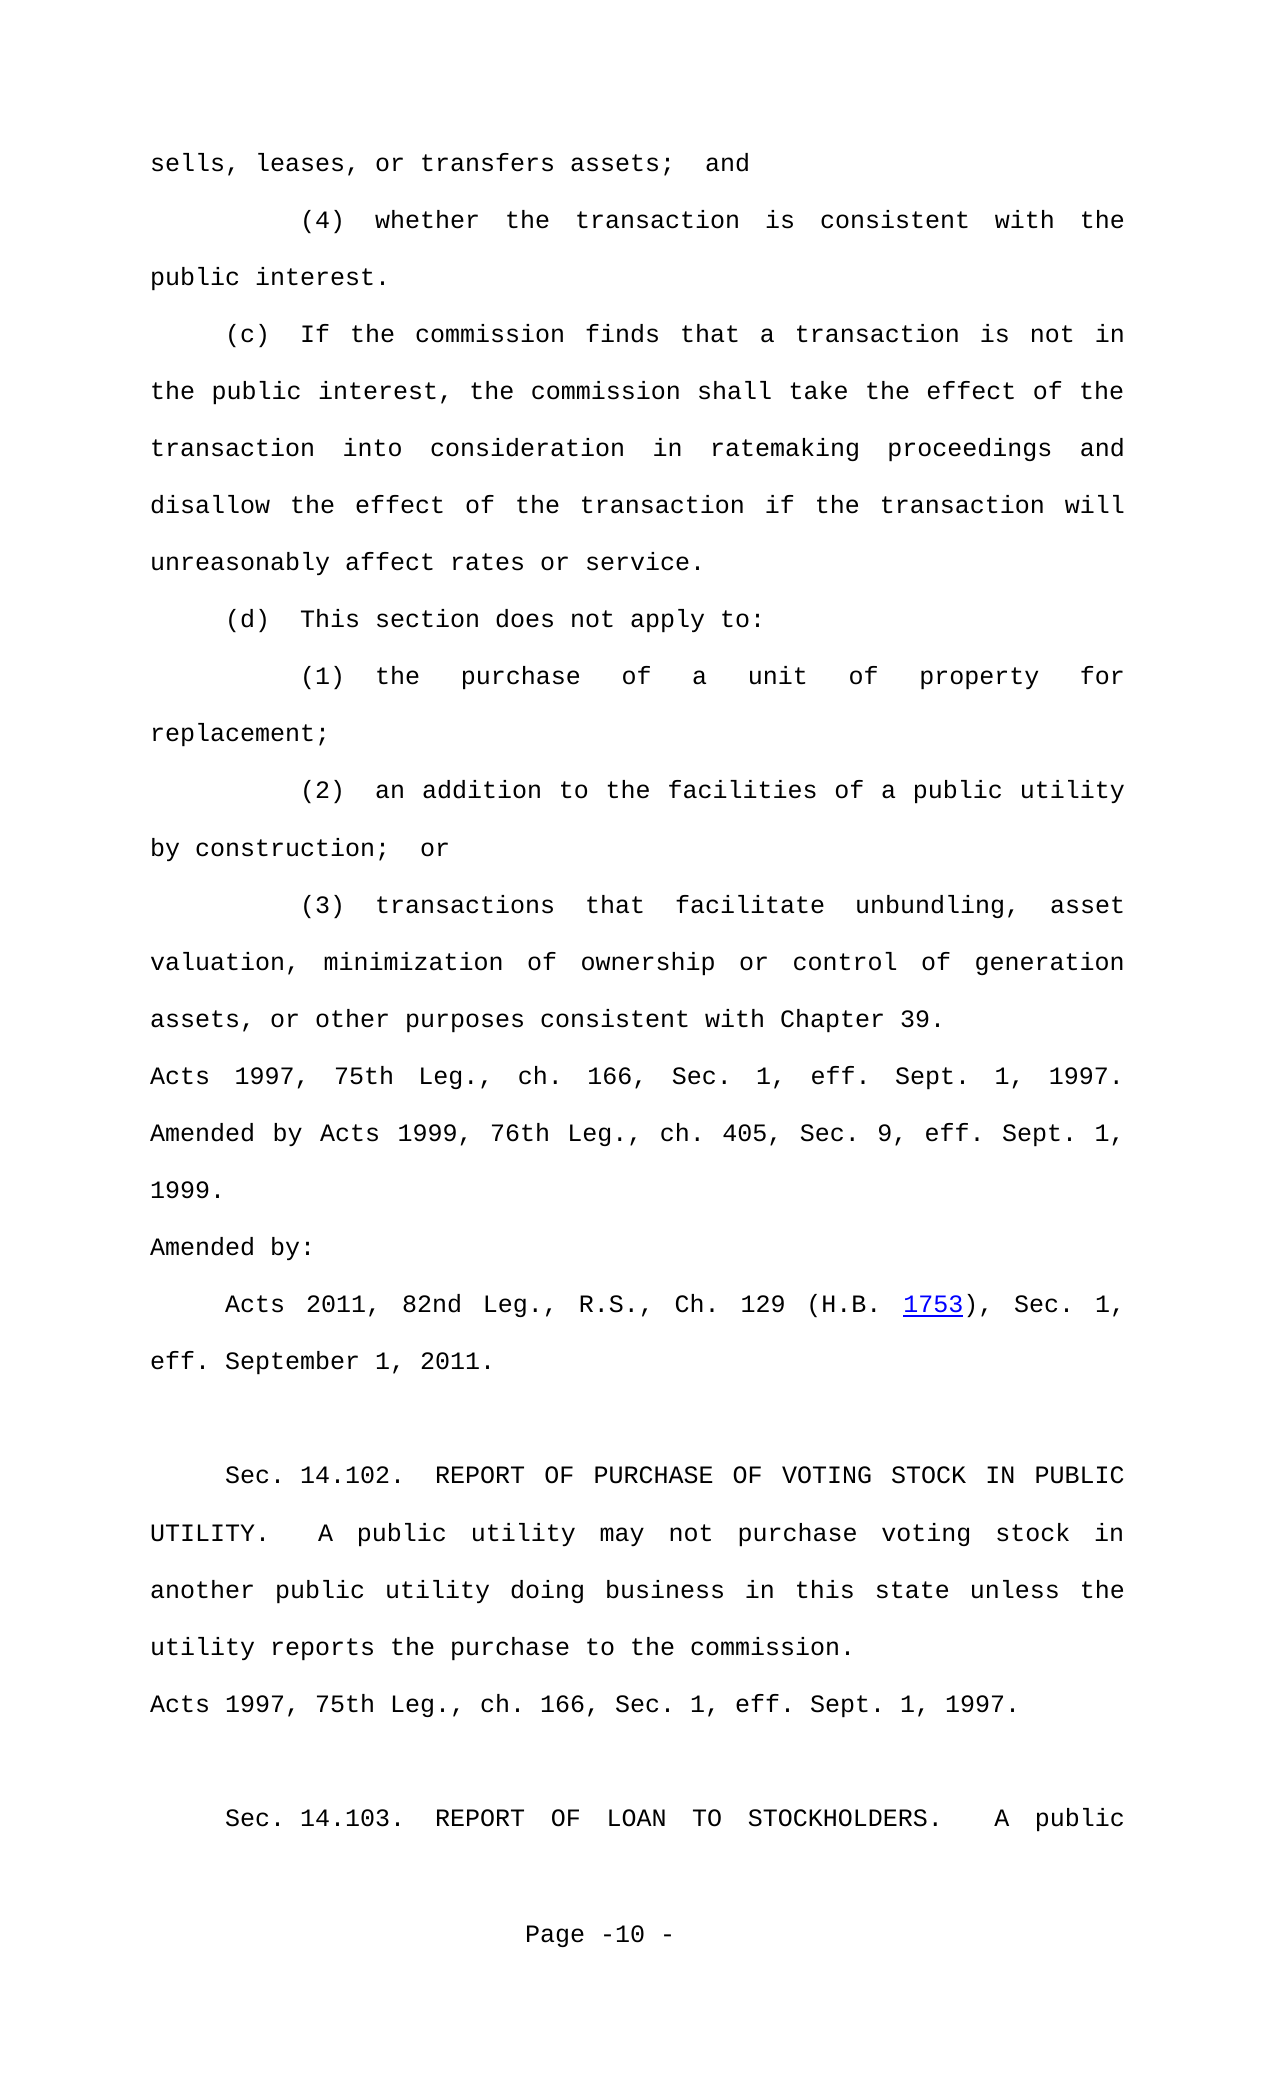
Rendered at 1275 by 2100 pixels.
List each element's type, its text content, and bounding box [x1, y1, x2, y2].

text (2) an addition to the facilities of a public utility by construction; or [150, 778, 1125, 863]
text (c) If the commission finds that a transaction is not in the public interest, the commission shall take the effect of the transaction into consideration in ratemaking proceedings and disallow the effect of the transaction if the transaction will unreasonably affect rates or service. [150, 321, 1125, 578]
text Sec. 14.102. REPORT OF PURCHASE OF VOTING STOCK IN PUBLIC UTILITY. A public utility may not purchase voting stock in another public utility doing business in this state unless the utility reports the purchase to the commission. [150, 1463, 1125, 1663]
text Acts 2011, 82nd Leg., R.S., Ch. 129 (H.B. 1753), Sec. 1, eff. September 1, 2011. [150, 1292, 1125, 1377]
text (1) the purchase of a unit of property for replacement; [150, 664, 1125, 749]
text (4) whether the transaction is consistent with the public interest. [150, 207, 1125, 293]
text Acts 1997, 75th Leg., ch. 166, Sec. 1, eff. Sept. 1, 1997. [150, 1691, 1125, 1720]
text (3) transactions that facilitate unbundling, asset valuation, minimization of ownership or control of generation assets, or other purposes consistent with Chapter 39. [150, 892, 1125, 1035]
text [150, 1805, 1125, 1834]
text Acts 1997, 75th Leg., ch. 166, Sec. 1, eff. Sept. 1, 1997. Amended by Acts 1999, 76th Leg., ch. 405, Sec. 9, eff. Sept. 1, 1999. [150, 1063, 1125, 1206]
text Amended by: [150, 1234, 1125, 1263]
text (d) This section does not apply to: [150, 607, 1125, 635]
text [150, 150, 1125, 178]
